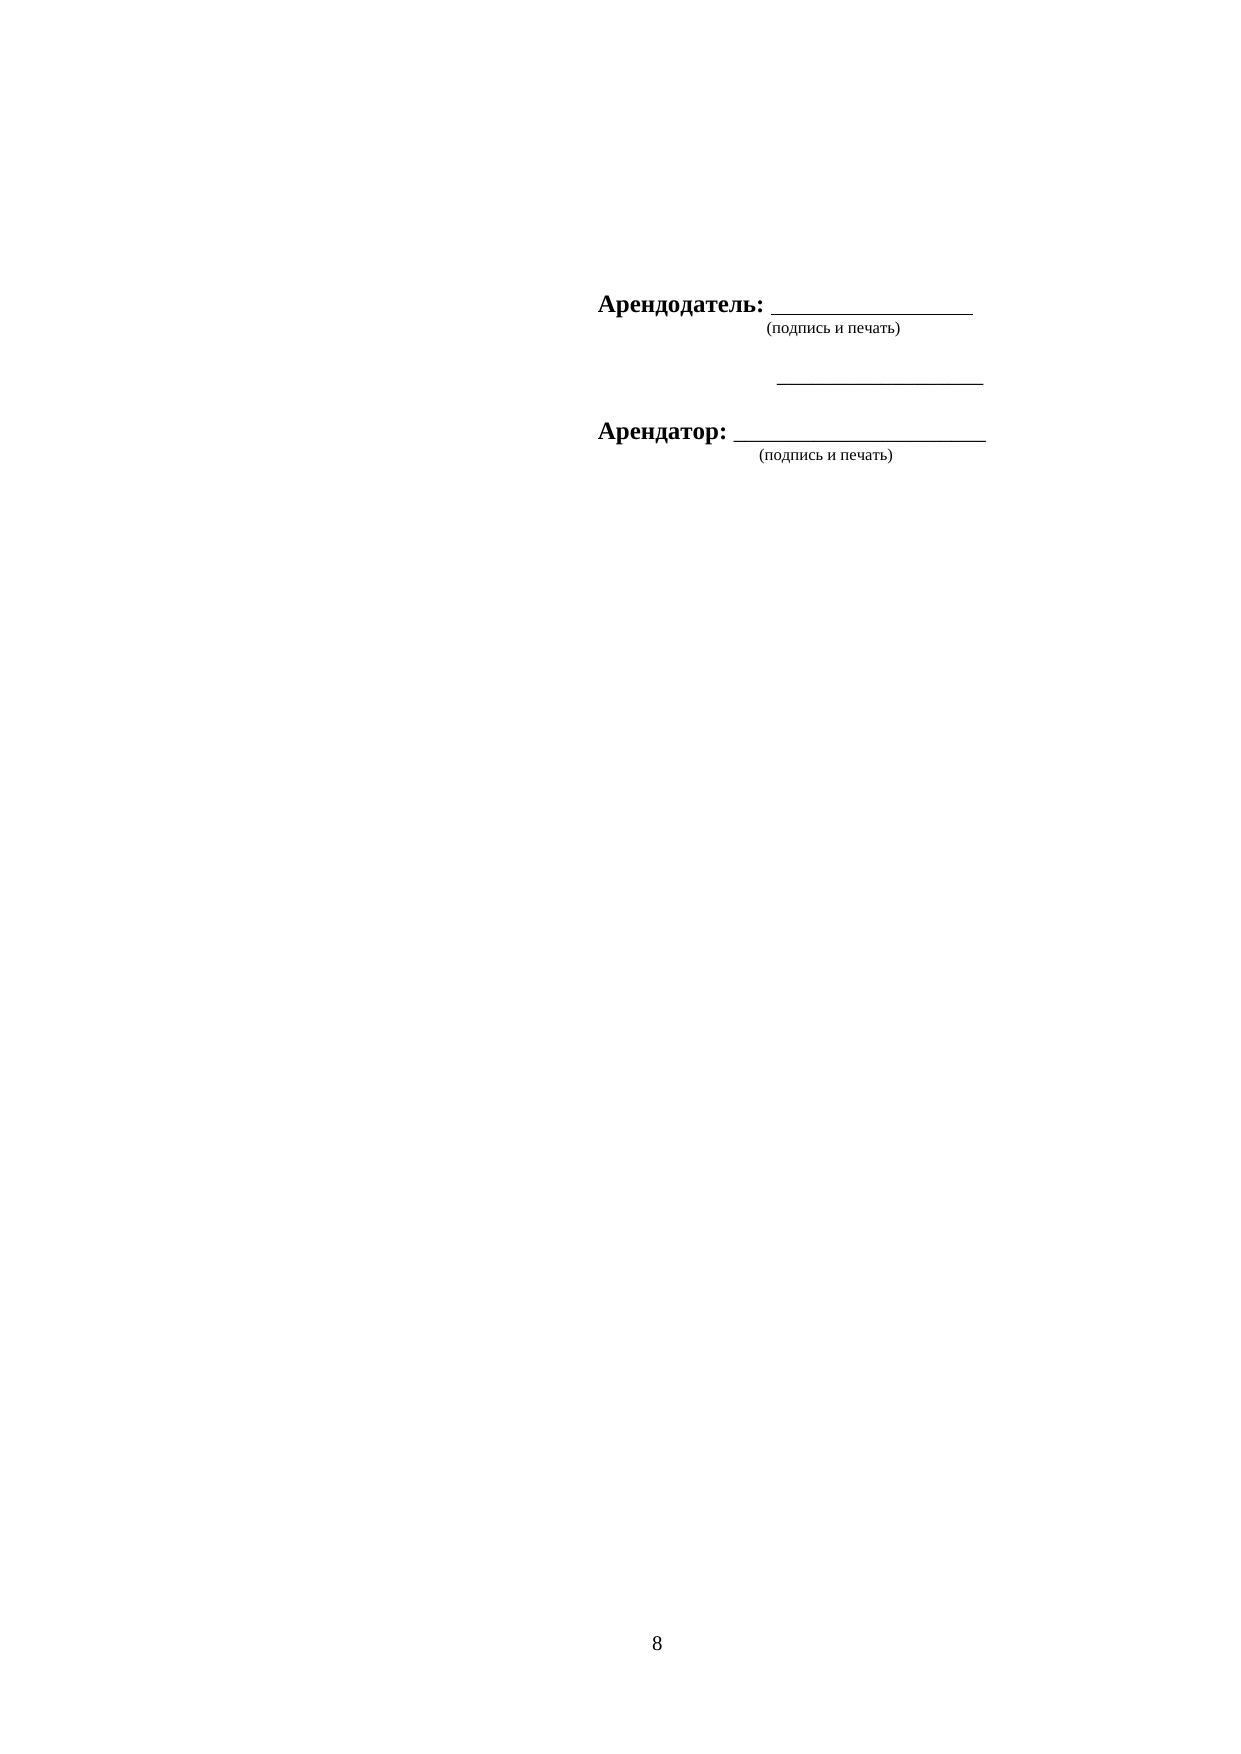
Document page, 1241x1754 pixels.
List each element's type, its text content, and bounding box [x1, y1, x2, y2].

text (подпись и печать) [709, 445, 1166, 464]
text (подпись и печать) [148, 318, 1166, 337]
text Арендодатель: [523, 289, 1166, 318]
text __________________ [673, 361, 1166, 387]
text Арендатор: ______________________ [523, 416, 1166, 445]
